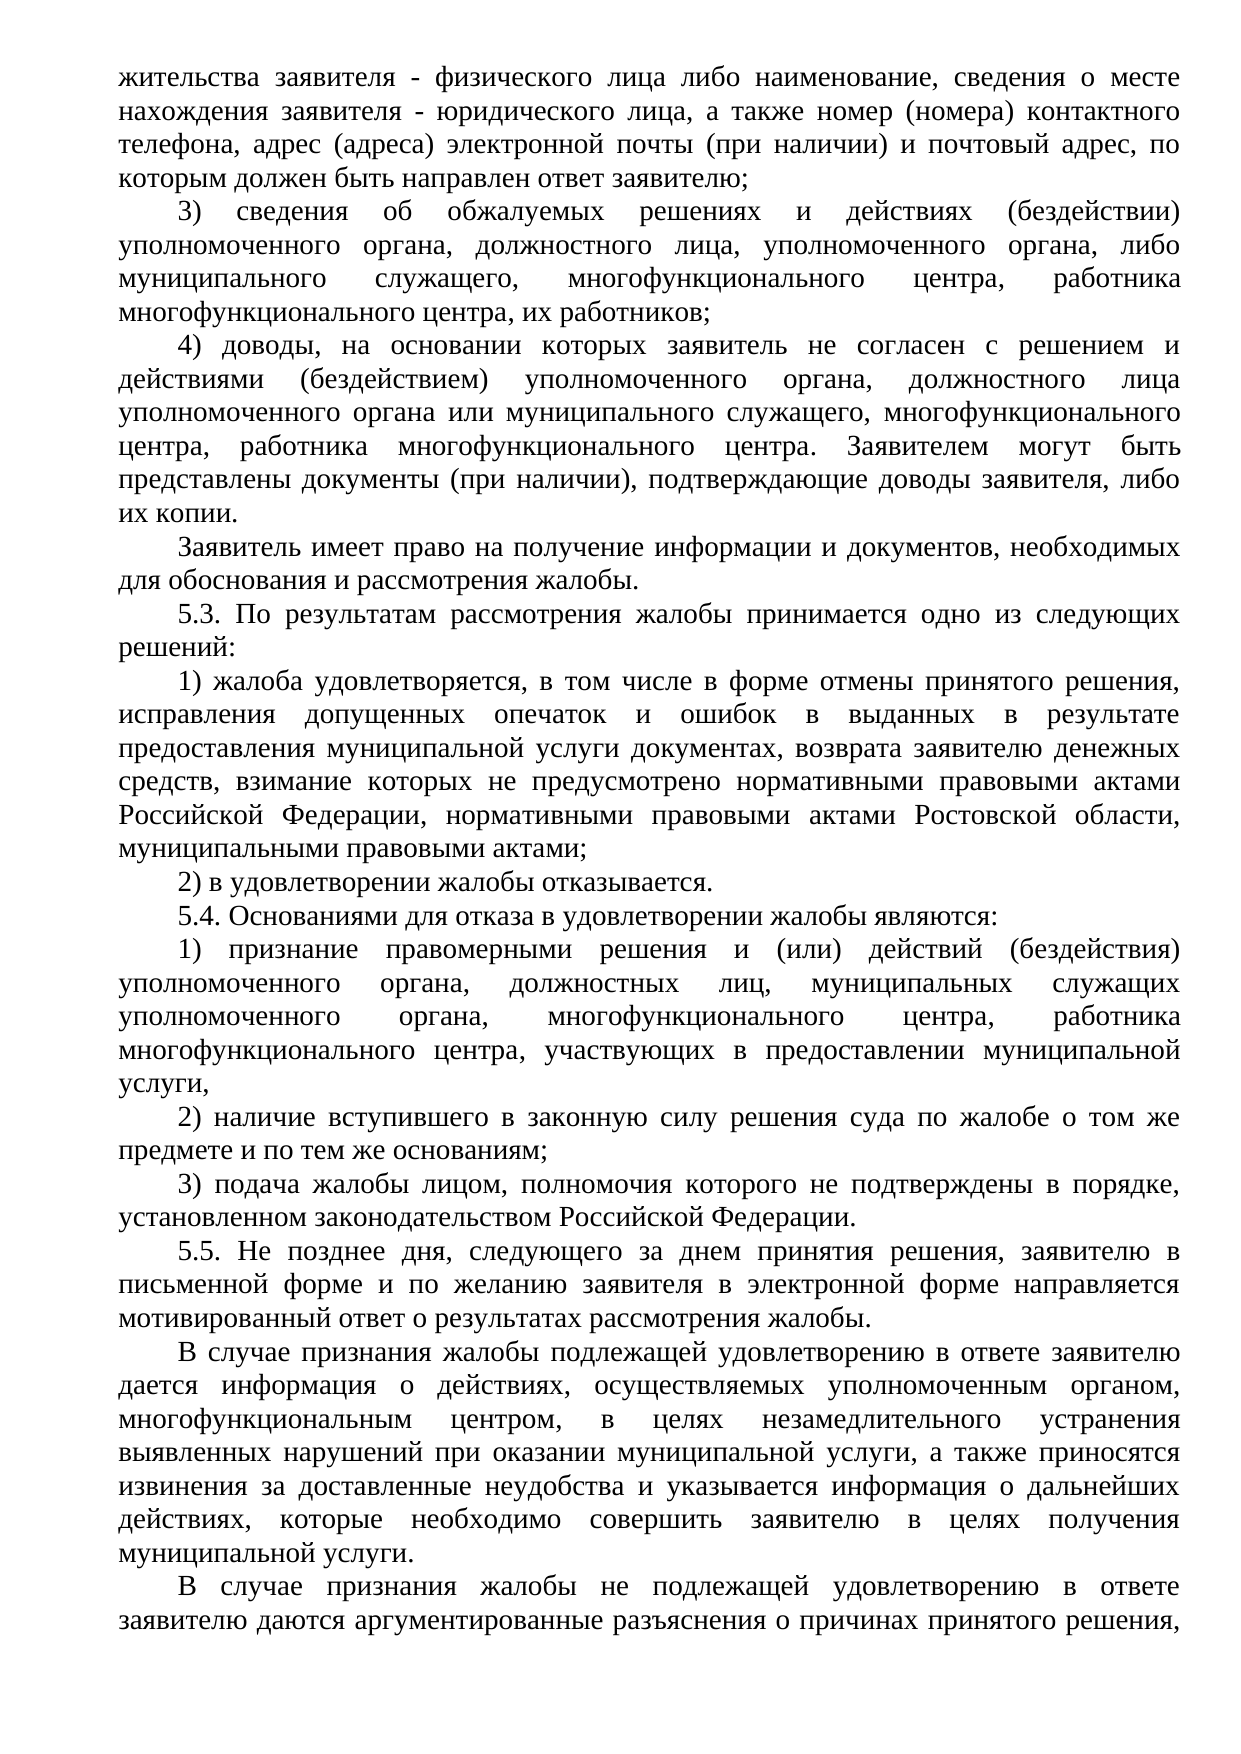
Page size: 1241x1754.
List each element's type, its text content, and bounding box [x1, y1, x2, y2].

text 5.3. По результатам рассмотрения жалобы принимается одно из следующих решений: [118, 596, 1181, 663]
text 1) признание правомерными решения и (или) действий (бездействия) уполномоченного органа, должностных лиц, муниципальных служащих уполномоченного органа, многофункционального центра, работника многофункционального центра, участвующих в предоставлении муниципальной услуги, [118, 931, 1181, 1099]
text В случае признания жалобы подлежащей удовлетворению в ответе заявителю дается информация о действиях, осуществляемых уполномоченным органом, многофункциональным центром, в целях незамедлительного устранения выявленных нарушений при оказании муниципальной услуги, а также приносятся извинения за доставленные неудобства и указывается информация о дальнейших действиях, которые необходимо совершить заявителю в целях получения муниципальной услуги. [118, 1334, 1181, 1568]
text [118, 1568, 1181, 1636]
text 5.5. Не позднее дня, следующего за днем принятия решения, заявителю в письменной форме и по желанию заявителя в электронной форме направляется мотивированный ответ о результатах рассмотрения жалобы. [118, 1233, 1181, 1334]
text 2) наличие вступившего в законную силу решения суда по жалобе о том же предмете и по тем же основаниям; [118, 1099, 1181, 1166]
text 5.4. Основаниями для отказа в удовлетворении жалобы являются: [118, 898, 1181, 931]
text Заявитель имеет право на получение информации и документов, необходимых для обоснования и рассмотрения жалобы. [118, 529, 1181, 596]
text 2) в удовлетворении жалобы отказывается. [118, 864, 1181, 898]
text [118, 59, 1181, 193]
text 1) жалоба удовлетворяется, в том числе в форме отмены принятого решения, исправления допущенных опечаток и ошибок в выданных в результате предоставления муниципальной услуги документах, возврата заявителю денежных средств, взимание которых не предусмотрено нормативными правовыми актами Российской Федерации, нормативными правовыми актами Ростовской области, муниципальными правовыми актами; [118, 663, 1181, 864]
text 4) доводы, на основании которых заявитель не согласен с решением и действиями (бездействием) уполномоченного органа, должностного лица уполномоченного органа или муниципального служащего, многофункционального центра, работника многофункционального центра. Заявителем могут быть представлены документы (при наличии), подтверждающие доводы заявителя, либо их копии. [118, 327, 1181, 529]
text 3) сведения об обжалуемых решениях и действиях (бездействии) уполномоченного органа, должностного лица, уполномоченного органа, либо муниципального служащего, многофункционального центра, работника многофункционального центра, их работников; [118, 193, 1181, 327]
text 3) подача жалобы лицом, полномочия которого не подтверждены в порядке, установленном законодательством Российской Федерации. [118, 1166, 1181, 1233]
